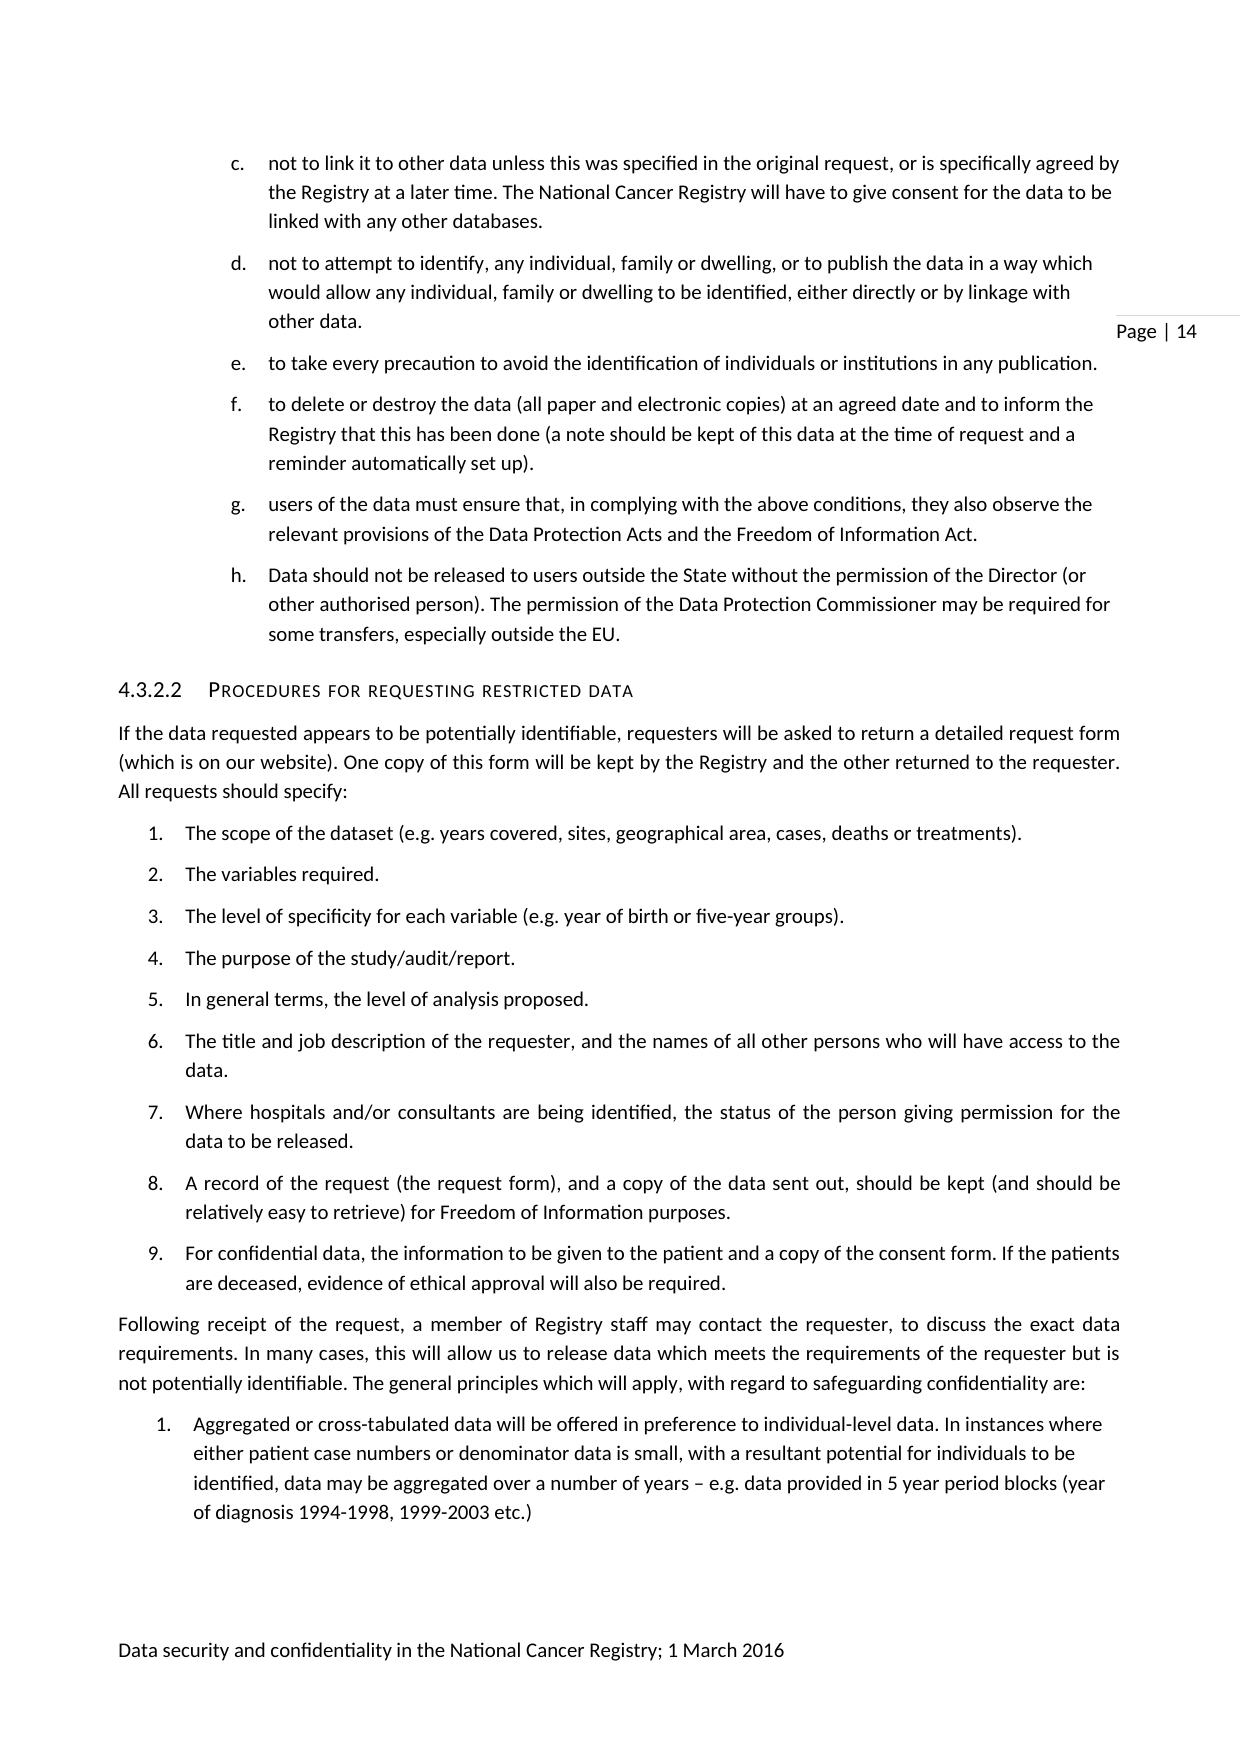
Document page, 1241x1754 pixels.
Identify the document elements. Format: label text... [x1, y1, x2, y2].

list not to attempt to identify, any individual, family or dwelling, or to publish the data in a way which would allow any individual, family or dwelling to be identified, either directly or by linkage with other data. [231, 250, 1122, 334]
list to take every precaution to avoid the identification of individuals or institutions in any publication. [231, 350, 1122, 375]
list not to link it to other data unless this was specified in the original request, or is specifically agreed by the Registry at a later time. The National Cancer Registry will have to give consent for the data to be linked with any other databases. [231, 150, 1122, 234]
list Data should not be released to users outside the State without the permission of the Director (or other authorised person). The permission of the Data Protection Commissioner may be required for some transfers, especially outside the EU. [231, 562, 1122, 646]
subtitle Procedures for requesting restricted data [118, 675, 1122, 703]
list A record of the request (the request form), and a copy of the data sent out, should be kept (and should be relatively easy to retrieve) for Freedom of Information purposes. [148, 1170, 1122, 1224]
list The purpose of the study/audit/report. [148, 945, 1122, 970]
list The level of specificity for each variable (e.g. year of birth or five-year groups). [148, 903, 1122, 928]
list Aggregated or cross-tabulated data will be offered in preference to individual-level data. In instances where either patient case numbers or denominator data is small, with a resultant potential for individuals to be identified, data may be aggregated over a number of years – e.g. data provided in 5 year period blocks (year of diagnosis 1994-1998, 1999-2003 etc.) [156, 1411, 1122, 1524]
text Following receipt of the request, a member of Registry staff may contact the requester, to discuss the exact data requirements. In many cases, this will allow us to release data which meets the requirements of the requester but is not potentially identifiable. The general principles which will apply, with regard to safeguarding confidentiality are: [118, 1311, 1122, 1395]
list users of the data must ensure that, in complying with the above conditions, they also observe the relevant provisions of the Data Protection Acts and the Freedom of Information Act. [231, 492, 1122, 546]
list In general terms, the level of analysis proposed. [148, 986, 1122, 1012]
list The title and job description of the requester, and the names of all other persons who will have access to the data. [148, 1028, 1122, 1083]
list to delete or destroy the data (all paper and electronic copies) at an agreed date and to inform the Registry that this has been done (a note should be kept of this data at the time of request and a reminder automatically set up). [231, 392, 1122, 475]
list Where hospitals and/or consultants are being identified, the status of the person giving permission for the data to be released. [148, 1099, 1122, 1153]
list For confidential data, the information to be given to the patient and a copy of the consent form. If the patients are deceased, evidence of ethical approval will also be required. [148, 1241, 1122, 1295]
list The scope of the dataset (e.g. years covered, sites, geographical area, cases, deaths or treatments). [148, 820, 1122, 845]
list The variables required. [148, 861, 1122, 887]
text If the data requested appears to be potentially identifiable, requesters will be asked to return a detailed request form (which is on our website). One copy of this form will be kept by the Registry and the other returned to the requester. All requests should specify: [118, 720, 1122, 803]
